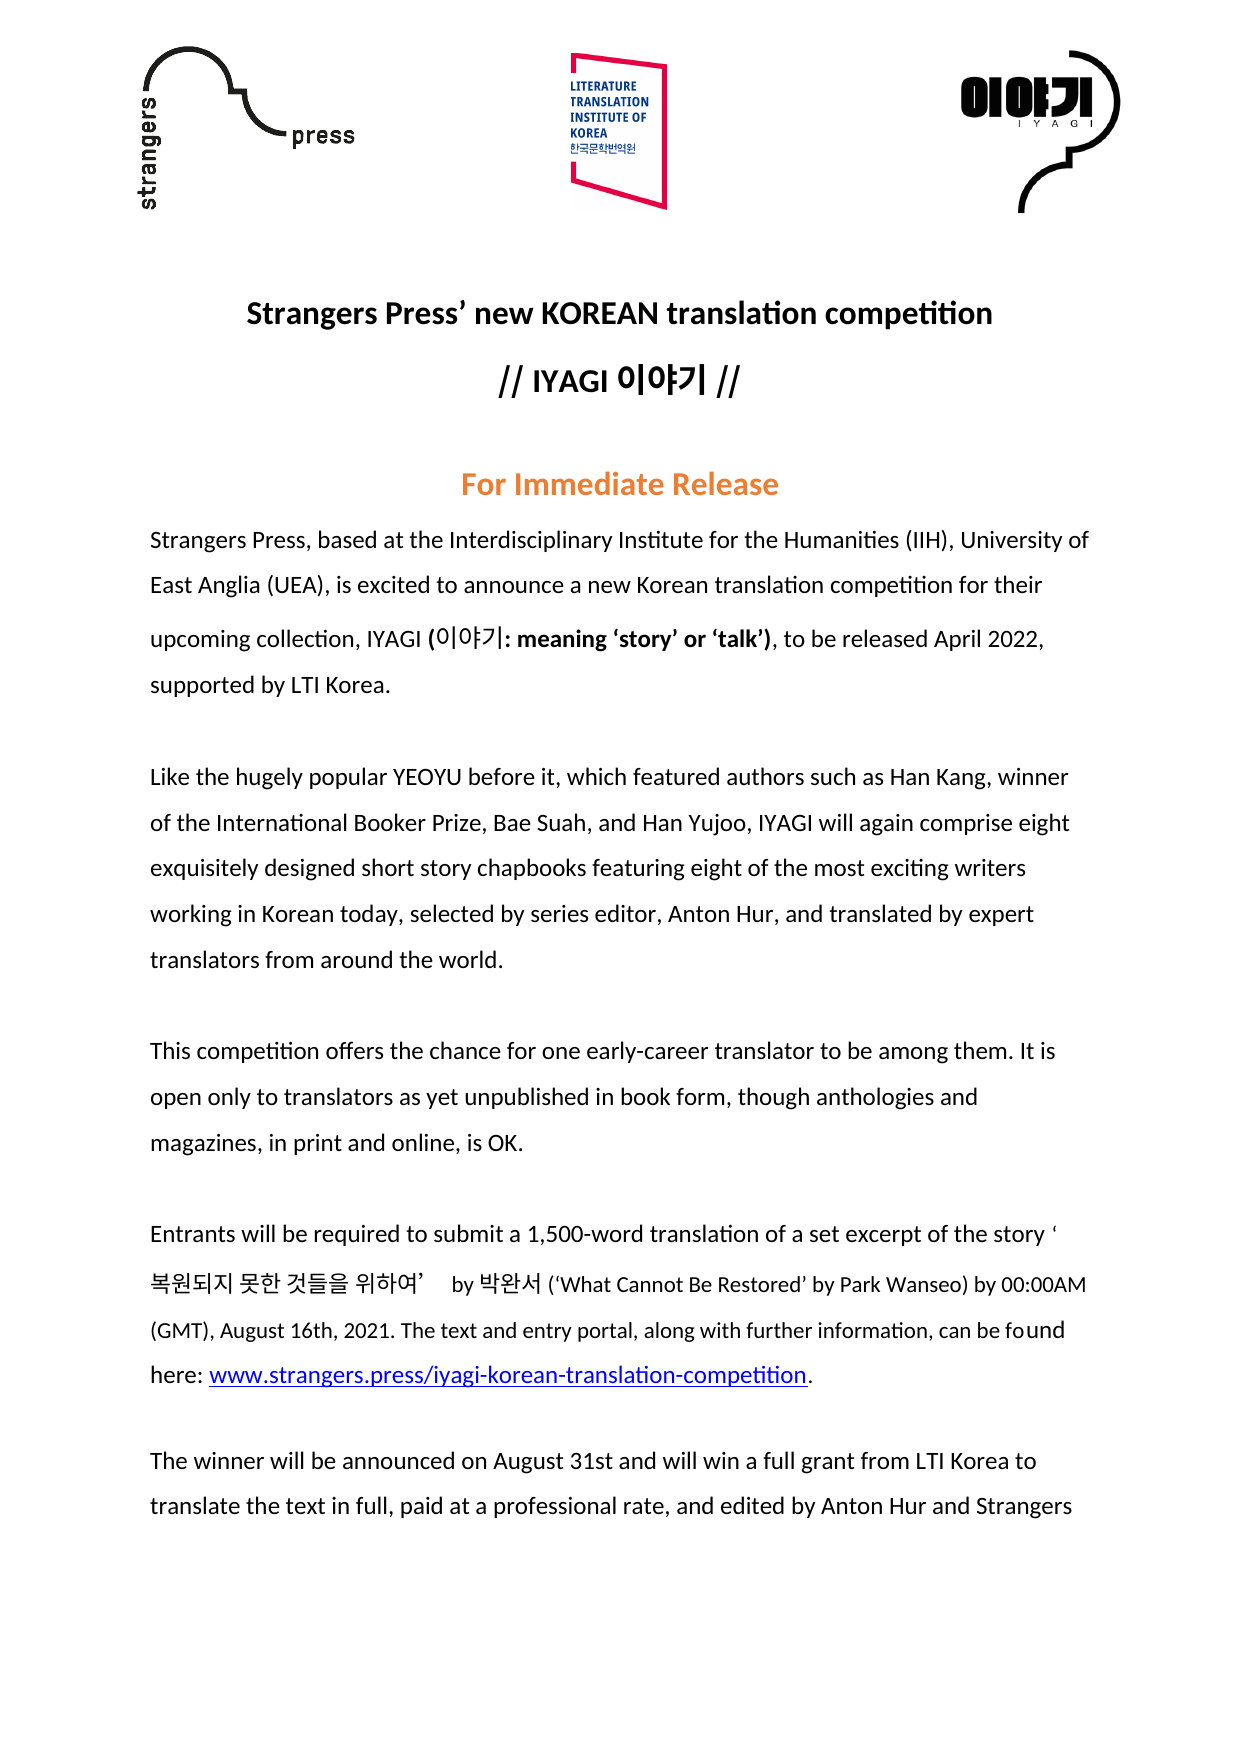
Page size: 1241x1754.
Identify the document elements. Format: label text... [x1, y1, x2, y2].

text Strangers Press’ new KOREAN translation competition [150, 292, 1090, 333]
picture [570, 53, 667, 210]
picture [137, 46, 355, 210]
text // IYAGI 이야기 // [150, 353, 1090, 402]
picture [948, 39, 1133, 224]
text For Immediate Release [150, 402, 1090, 503]
text Entrants will be required to submit a 1,500-word translation of a set excerpt of the story ‘복원되지 못한 것들을 위하여’ by 박완서 (‘What Cannot Be Restored’ by Park Wanseo) by 00:00AM (GMT), August 16th, 2021. The text and entry portal, along with further information, can be found here: www.strangers.press/iyagi-korean-translation-competition. [150, 1218, 1090, 1390]
text This competition offers the chance for one early-career translator to be among them. It is open only to translators as yet unpublished in book form, though anthologies and magazines, in print and online, is OK. [150, 1035, 1090, 1157]
text Like the hugely popular YEOYU before it, which featured authors such as Han Kang, winner of the International Booker Prize, Bae Suah, and Han Yujoo, IYAGI will again comprise eight exquisitely designed short story chapbooks featuring eight of the most exciting writers working in Korean today, selected by series editor, Anton Hur, and translated by expert translators from around the world. [150, 761, 1090, 974]
text Strangers Press, based at the Interdisciplinary Institute for the Humanities (IIH), University of East Anglia (UEA), is excited to announce a new Korean translation competition for their upcoming collection, IYAGI (이야기: meaning ‘story’ or ‘talk’), to be released April 2022, supported by LTI Korea. [150, 524, 1090, 700]
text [150, 1445, 1090, 1521]
